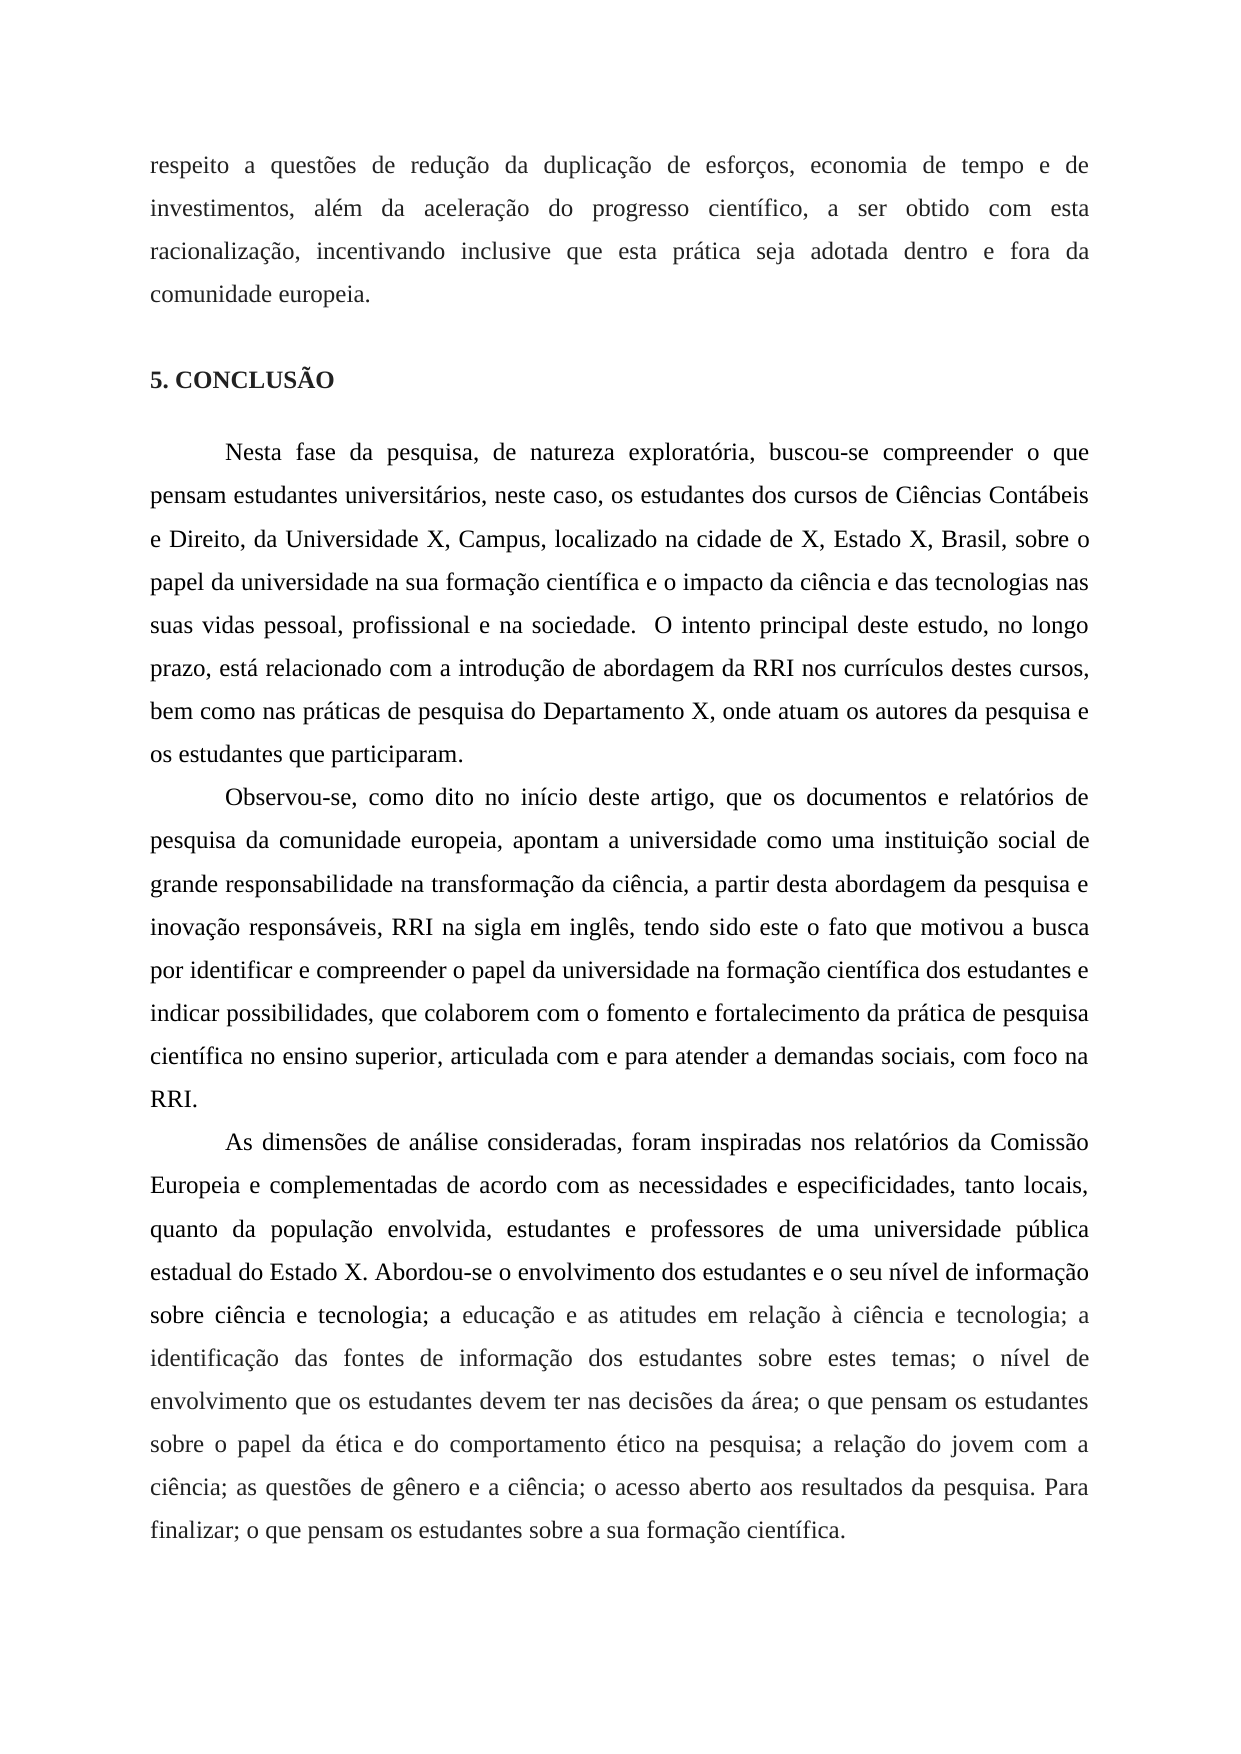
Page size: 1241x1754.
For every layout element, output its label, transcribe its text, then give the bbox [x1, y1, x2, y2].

text As dimensões de análise consideradas, foram inspiradas nos relatórios da Comissão Europeia e complementadas de acordo com as necessidades e especificidades, tanto locais, quanto da população envolvida, estudantes e professores de uma universidade pública estadual do Estado X. Abordou-se o envolvimento dos estudantes e o seu nível de informação sobre ciência e tecnologia; a educação e as atitudes em relação à ciência e tecnologia; a identificação das fontes de informação dos estudantes sobre estes temas; o nível de envolvimento que os estudantes devem ter nas decisões da área; o que pensam os estudantes sobre o papel da ética e do comportamento ético na pesquisa; a relação do jovem com a ciência; as questões de gênero e a ciência; o acesso aberto aos resultados da pesquisa. Para finalizar; o que pensam os estudantes sobre a sua formação científica. [150, 1127, 1090, 1544]
text Nesta fase da pesquisa, de natureza exploratória, buscou-se compreender o que pensam estudantes universitários, neste caso, os estudantes dos cursos de Ciências Contábeis e Direito, da Universidade X, Campus, localizado na cidade de X, Estado X, Brasil, sobre o papel da universidade na sua formação científica e o impacto da ciência e das tecnologias nas suas vidas pessoal, profissional e na sociedade. O intento principal deste estudo, no longo prazo, está relacionado com a introdução de abordagem da RRI nos currículos destes cursos, bem como nas práticas de pesquisa do Departamento X, onde atuam os autores da pesquisa e os estudantes que participaram. [150, 437, 1090, 768]
text 5. CONCLUSÃO [150, 366, 1090, 394]
text Observou-se, como dito no início deste artigo, que os documentos e relatórios de pesquisa da comunidade europeia, apontam a universidade como uma instituição social de grande responsabilidade na transformação da ciência, a partir desta abordagem da pesquisa e inovação responsáveis, RRI na sigla em inglês, tendo sido este o fato que motivou a busca por identificar e compreender o papel da universidade na formação científica dos estudantes e indicar possibilidades, que colaborem com o fomento e fortalecimento da prática de pesquisa científica no ensino superior, articulada com e para atender a demandas sociais, com foco na RRI. [150, 782, 1090, 1113]
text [150, 150, 1090, 308]
